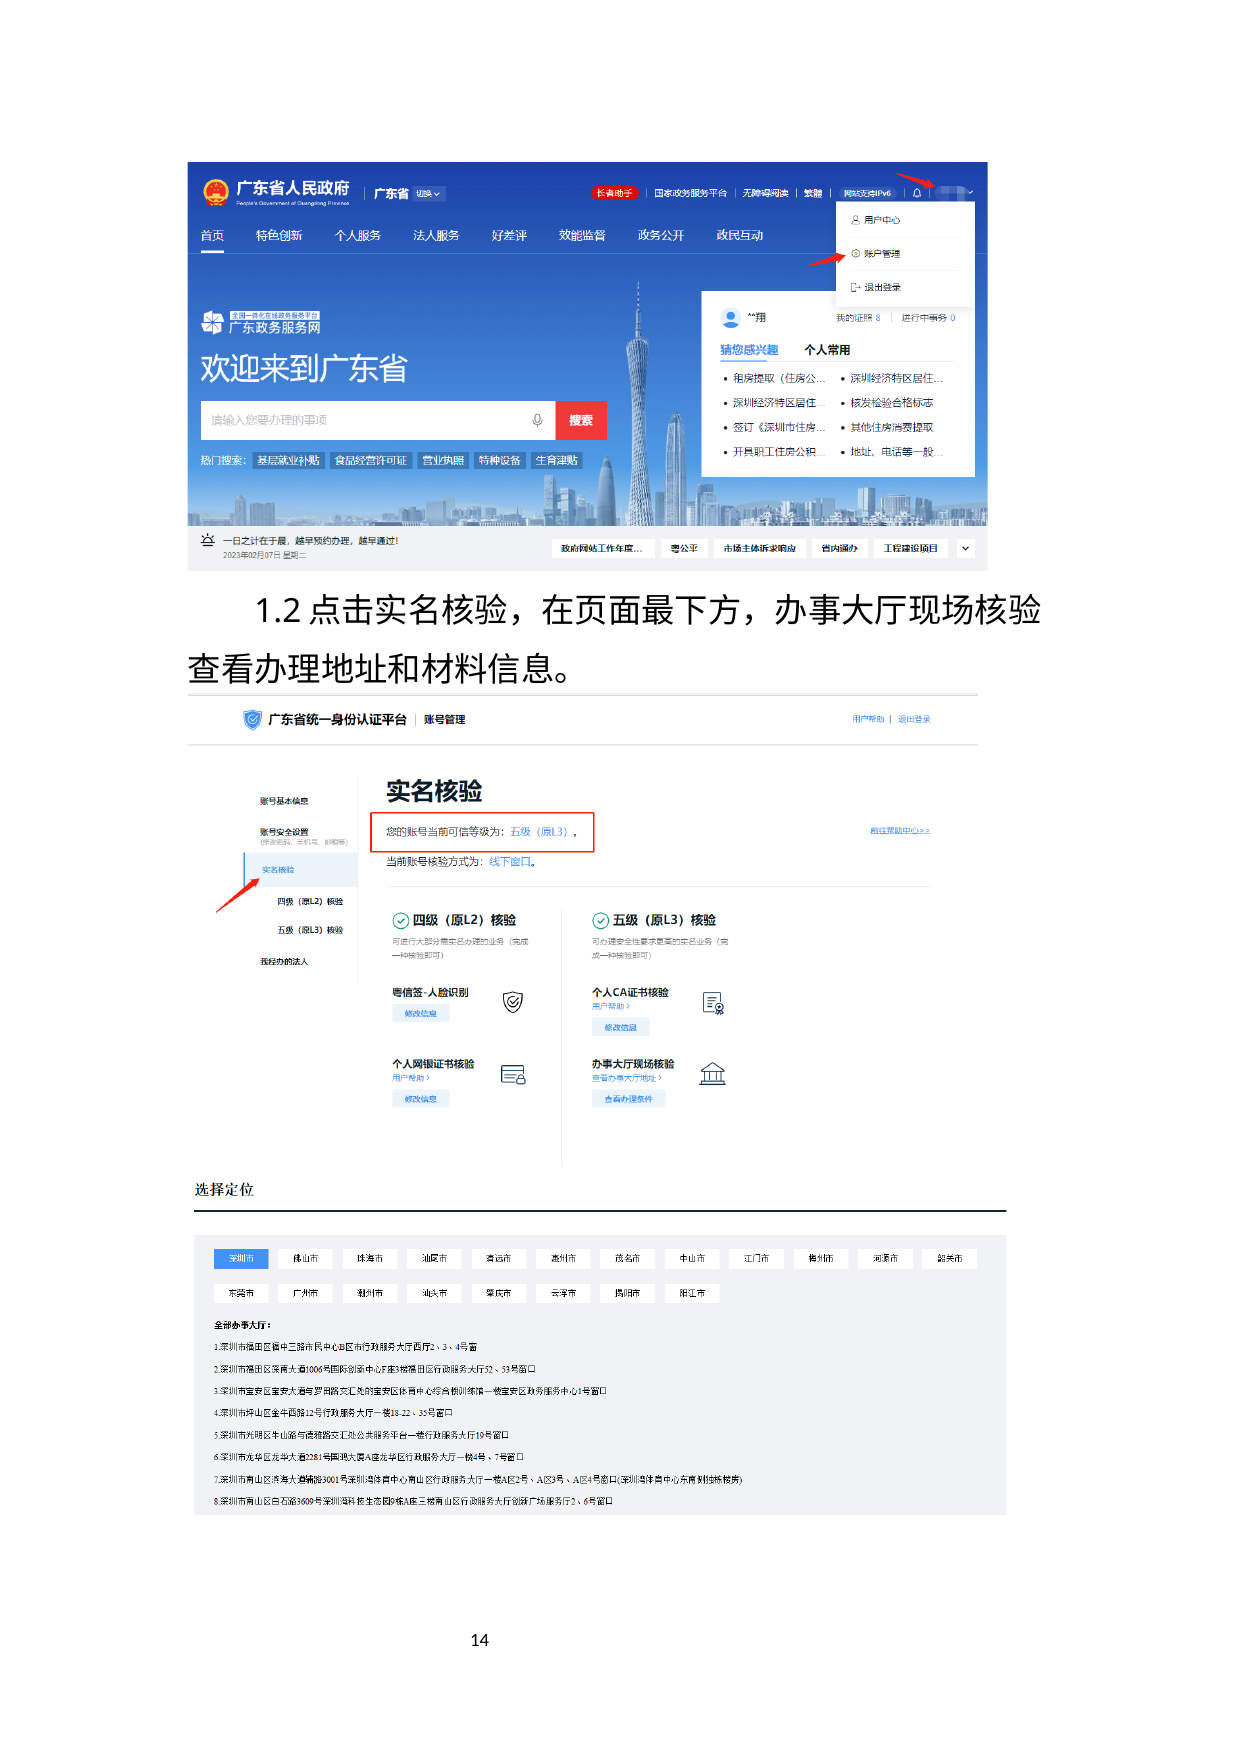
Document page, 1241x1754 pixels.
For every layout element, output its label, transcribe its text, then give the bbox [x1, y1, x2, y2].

picture [187, 1169, 1007, 1515]
text 1.2点击实名核验，在页面最下方，办事大厅现场核验查看办理地址和材料信息。 [187, 574, 1053, 691]
picture [187, 162, 988, 572]
picture [187, 693, 978, 1167]
